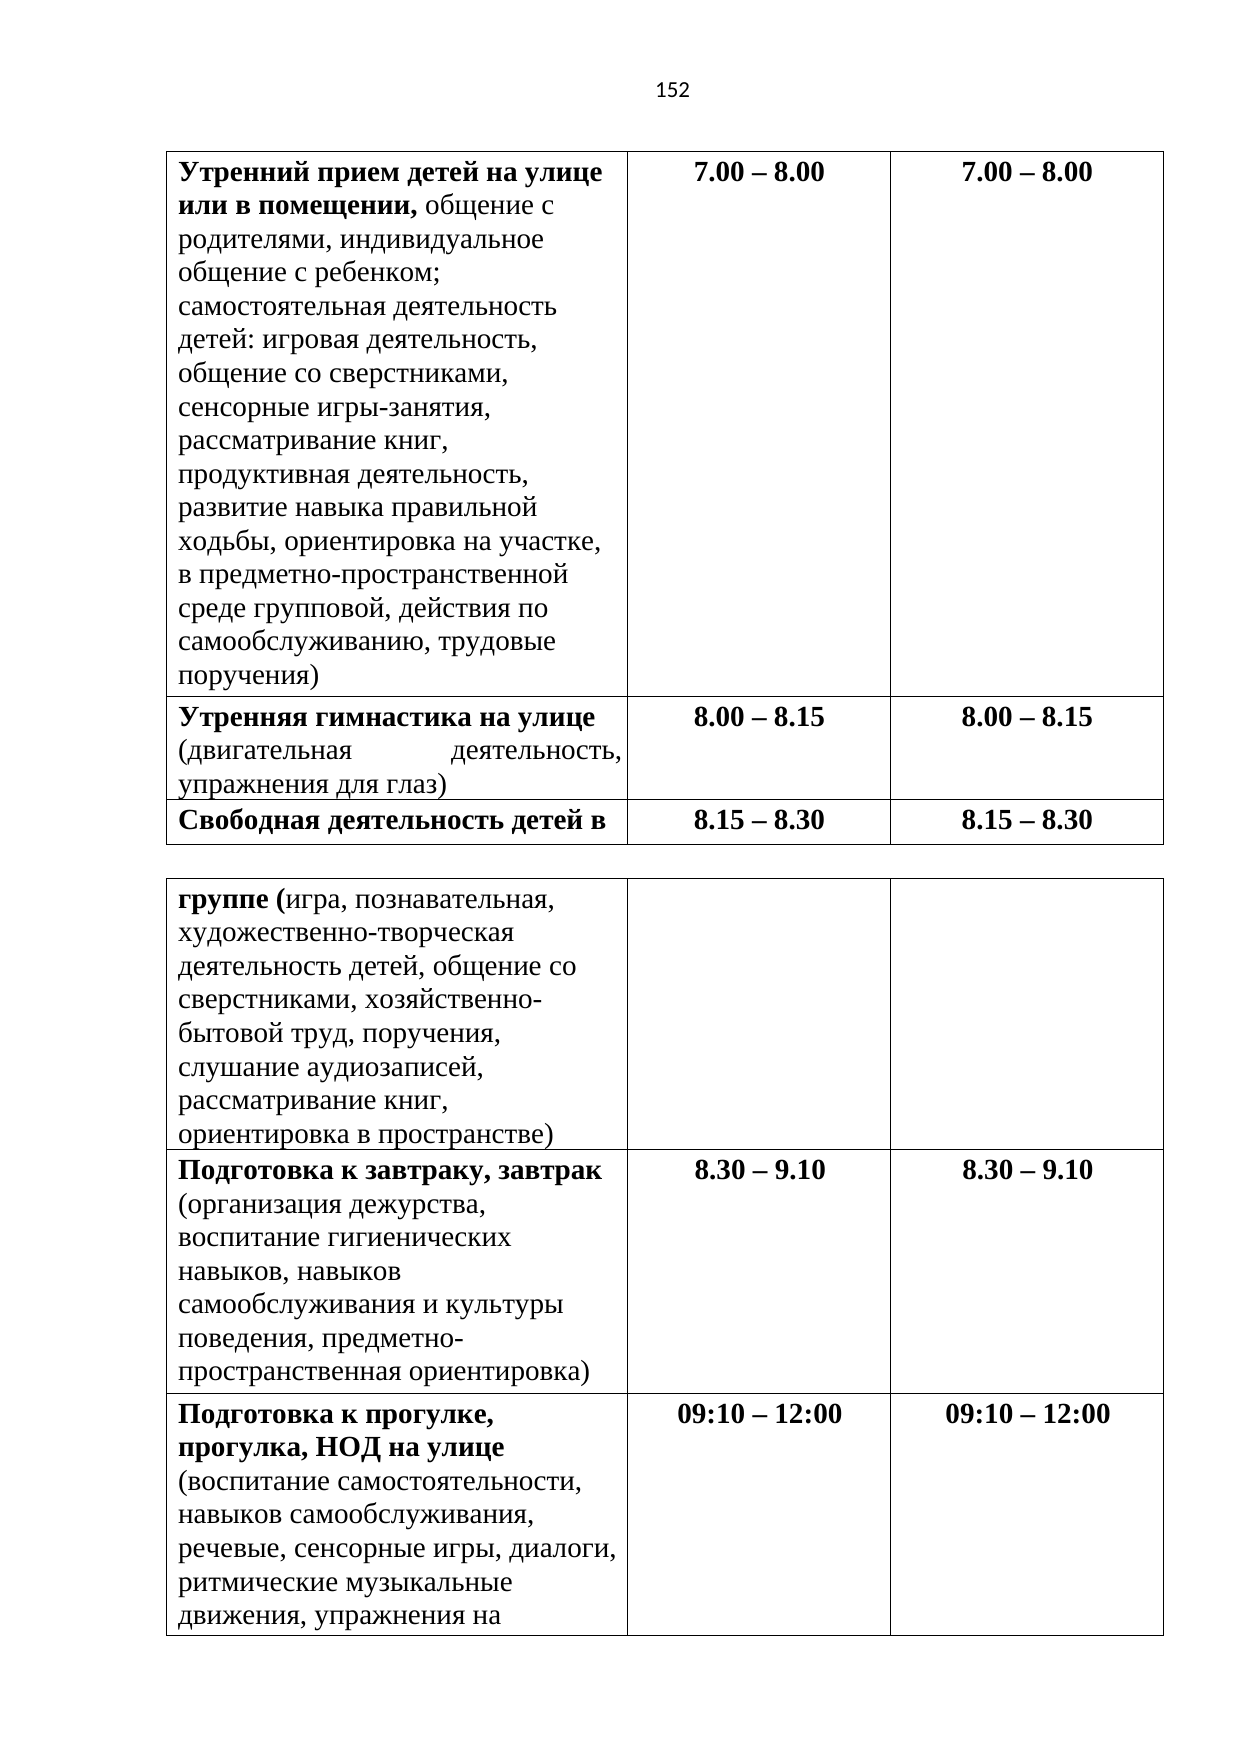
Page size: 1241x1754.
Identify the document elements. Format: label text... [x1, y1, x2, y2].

table_header группе (игра, познавательная, художественно-творческая деятельность детей, общение со сверстниками, хозяйственно-бытовой труд, поручения, слушание аудиозаписей, рассматривание книг, ориентировка в пространстве) [167, 879, 627, 1149]
table_cell Утренний прием детей на улице или в помещении, общение с родителями, индивидуальное общение с ребенком; самостоятельная деятельность детей: игровая деятельность, общение со сверстниками, сенсорные игры-занятия, рассматривание книг, продуктивная деятельность, развитие навыка правильной ходьбы, ориентировка на участке, в предметно-пространственной среде групповой, действия по самообслуживанию, трудовые поручения) [167, 152, 627, 696]
table_cell 8.30 – 9.10 [891, 1150, 1163, 1393]
table_cell 8.00 – 8.15 [891, 697, 1163, 799]
table_cell 8.15 – 8.30 [891, 800, 1163, 843]
table_header [891, 879, 1163, 1149]
table_cell 7.00 – 8.00 [891, 152, 1163, 696]
table_cell 8.30 – 9.10 [628, 1150, 890, 1393]
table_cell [167, 1394, 627, 1635]
table_cell 8.00 – 8.15 [628, 697, 890, 799]
table_header [628, 879, 890, 1149]
table_cell Подготовка к завтраку, завтрак (организация дежурства, воспитание гигиенических навыков, навыков самообслуживания и культуры поведения, предметно-пространственная ориентировка) [167, 1150, 627, 1393]
table_cell Свободная деятельность детей в [167, 800, 627, 843]
table_cell 7.00 – 8.00 [628, 152, 890, 696]
table_cell Утренняя гимнастика на улице (двигательная деятельность, упражнения для глаз) [167, 697, 627, 799]
table_cell 09:10 – 12:00 [891, 1394, 1163, 1635]
table_cell 8.15 – 8.30 [628, 800, 890, 843]
table_cell 09:10 – 12:00 [628, 1394, 890, 1635]
